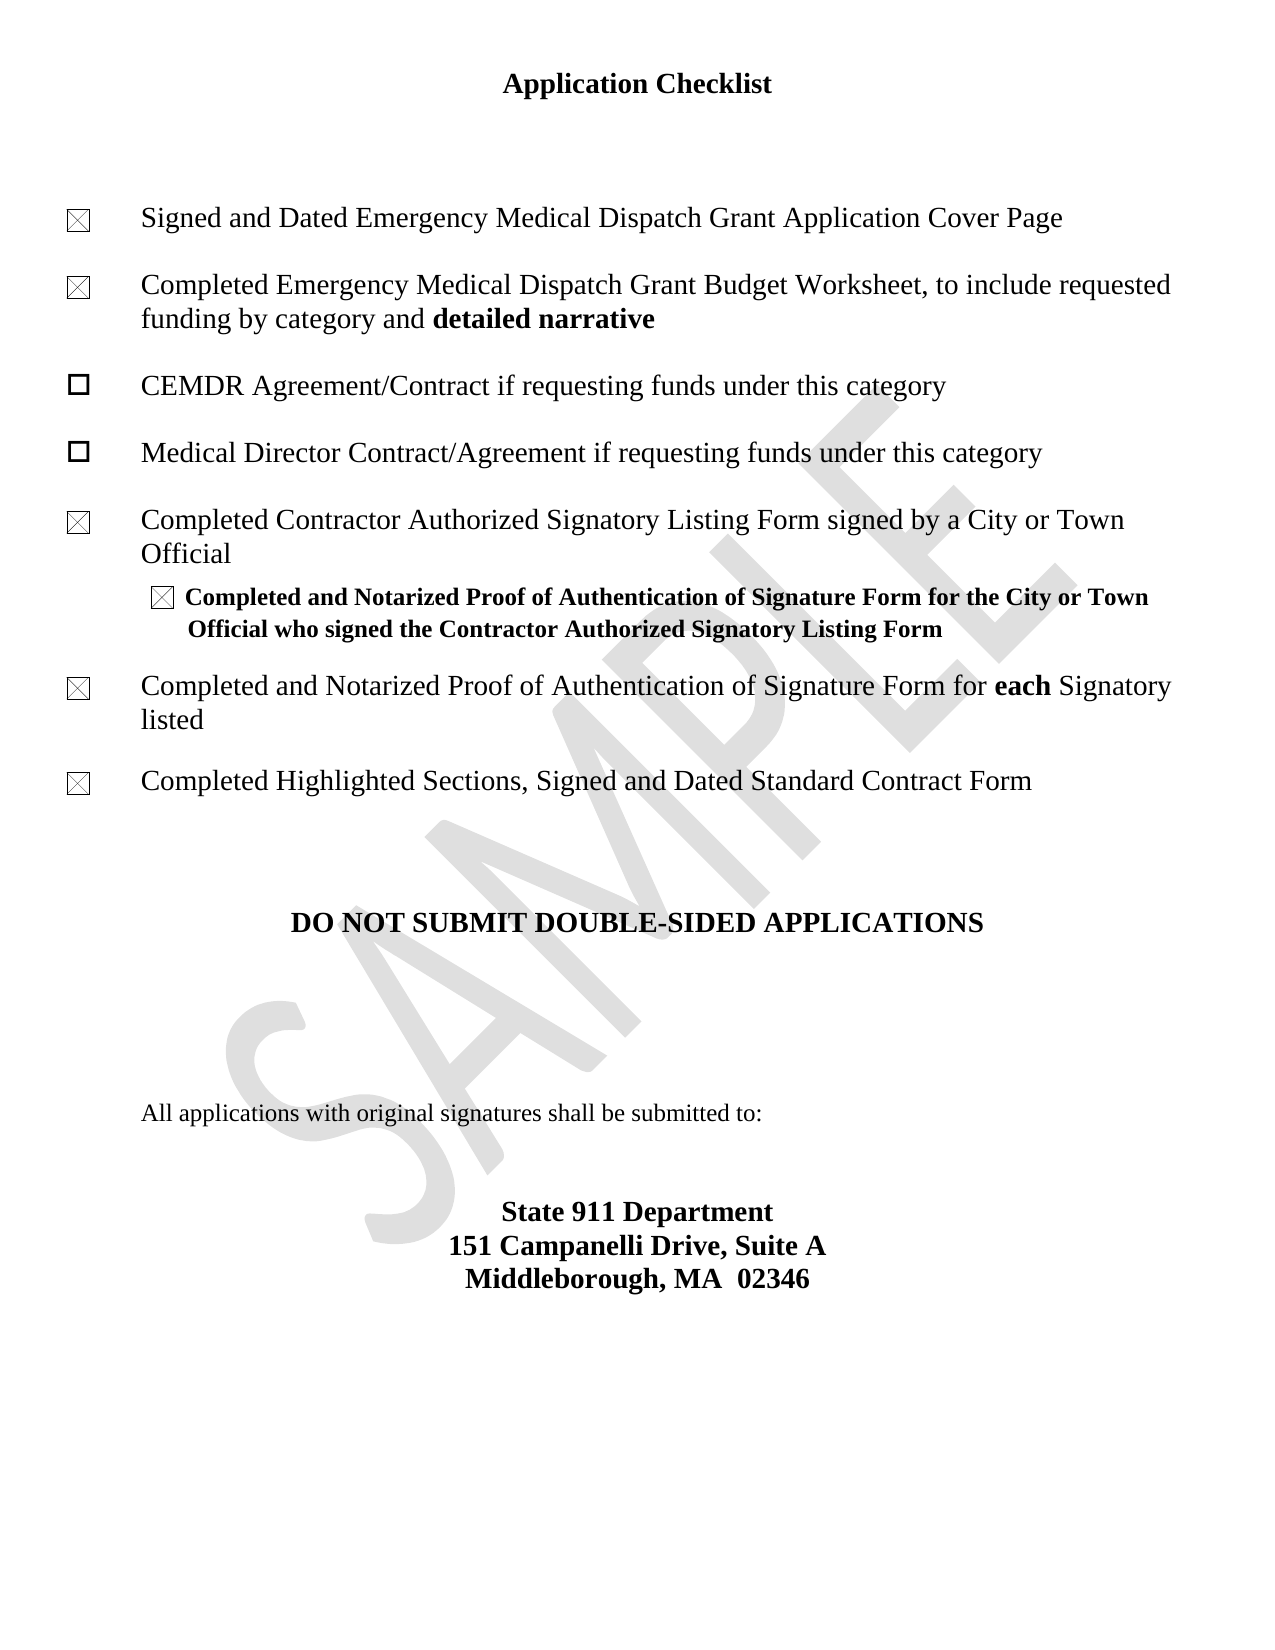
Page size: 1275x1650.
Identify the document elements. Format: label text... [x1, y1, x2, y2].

list CEMDR Agreement/Contract if requesting funds under this category [66, 368, 1209, 402]
text DO NOT SUBMIT DOUBLE-SIDED APPLICATIONS [66, 905, 1209, 938]
text State 911 Department [66, 1194, 1209, 1228]
text Completed Highlighted Sections, Signed and Dated Standard Contract Form [66, 763, 1209, 797]
text Middleborough, MA 02346 [66, 1261, 1209, 1295]
list Completed and Notarized Proof of Authentication of Signature Form for the City or Town Official who signed the Contractor Authorized Signatory Listing Form [150, 582, 1209, 643]
text Completed and Notarized Proof of Authentication of Signature Form for each Signatory listed [66, 668, 1209, 736]
text All applications with original signatures shall be submitted to: [141, 1098, 1209, 1127]
text Application Checklist [66, 66, 1209, 100]
text Completed Emergency Medical Dispatch Grant Budget Worksheet, to include requested funding by category and detailed narrative [66, 267, 1209, 334]
text Signed and Dated Emergency Medical Dispatch Grant Application Cover Page [66, 200, 1209, 234]
text Completed Contractor Authorized Signatory Listing Form signed by a City or Town Official [66, 502, 1209, 569]
list Medical Director Contract/Agreement if requesting funds under this category [66, 435, 1209, 469]
text 151 Campanelli Drive, Suite A [66, 1228, 1209, 1261]
